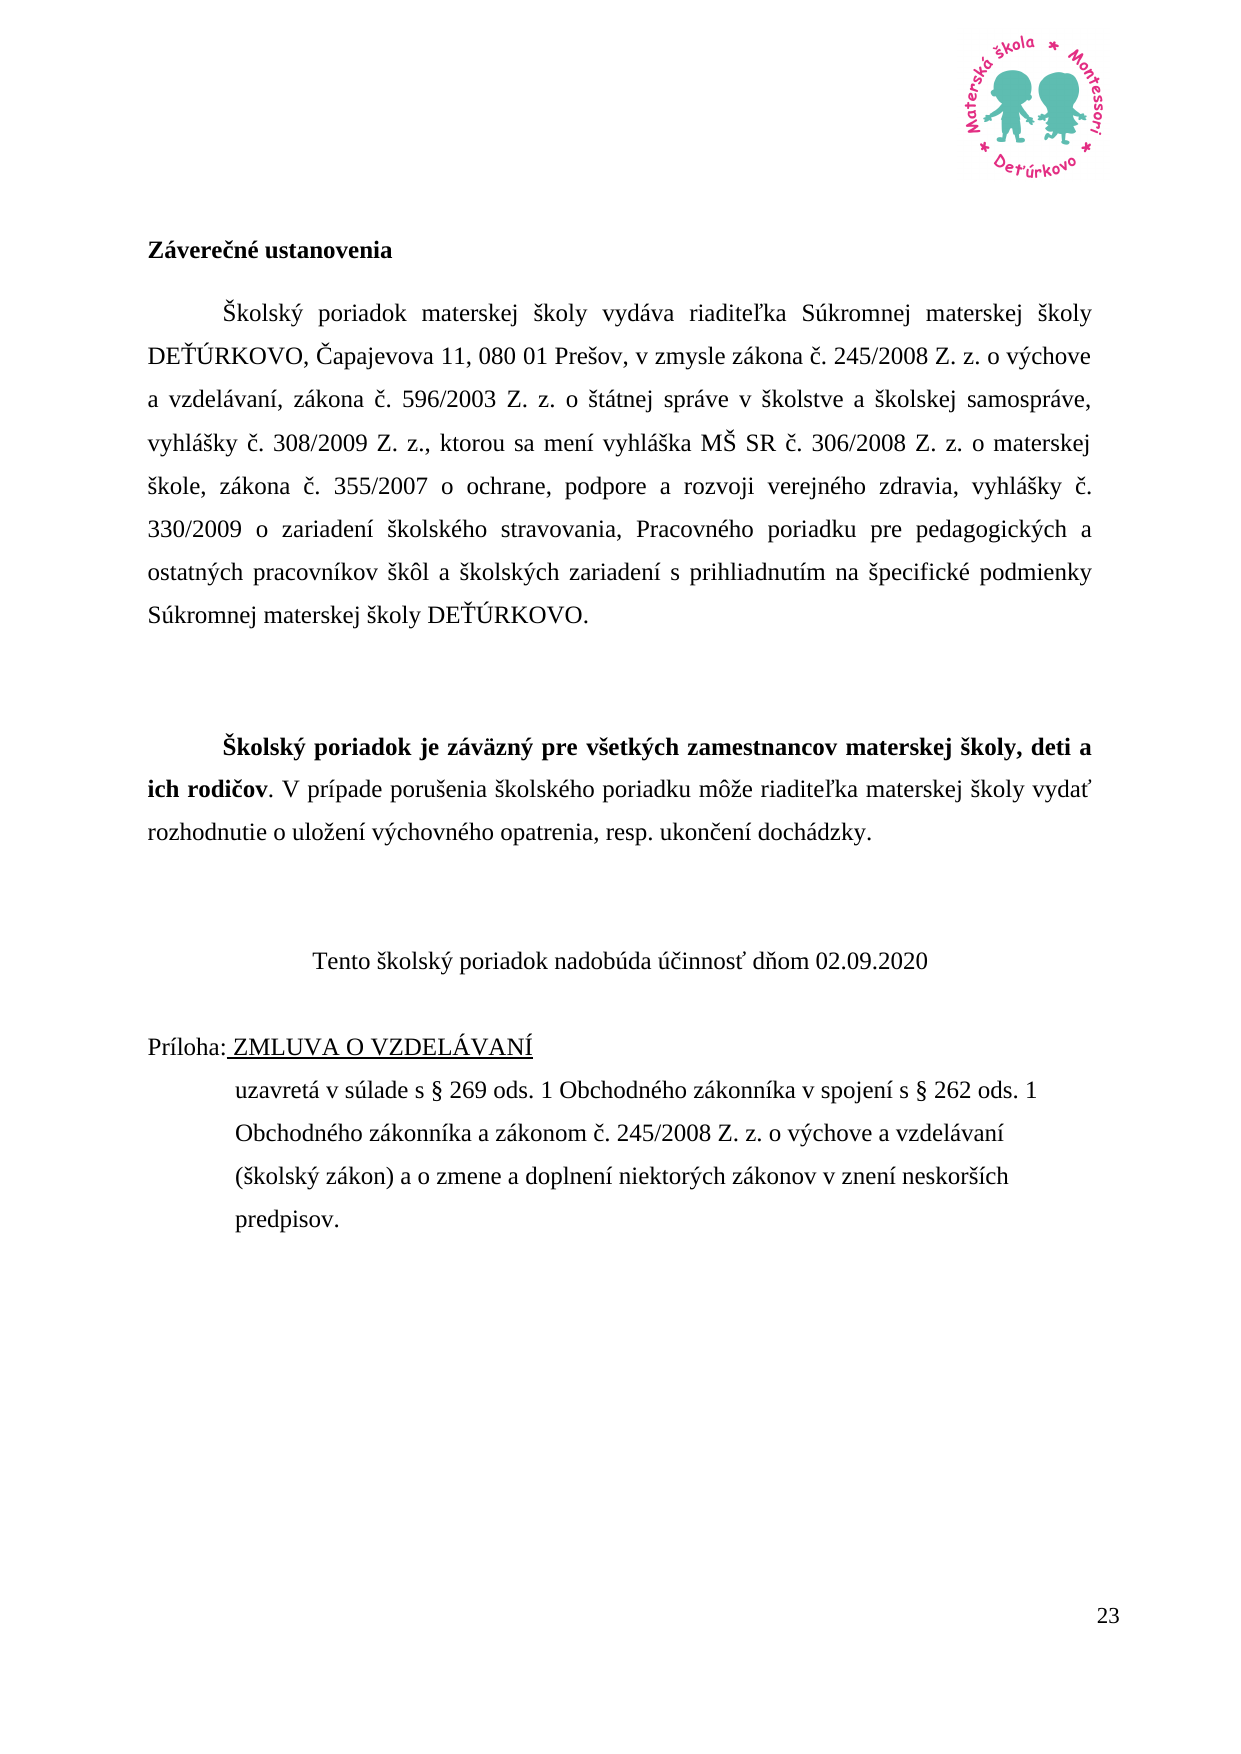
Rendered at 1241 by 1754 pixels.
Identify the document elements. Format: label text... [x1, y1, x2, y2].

text Školský poriadok materskej školy vydáva riaditeľka Súkromnej materskej školy DEŤÚRKOVO, Čapajevova 11, 080 01 Prešov, v zmysle zákona č. 245/2008 Z. z. o výchove a vzdelávaní, zákona č. 596/2003 Z. z. o štátnej správe v školstve a školskej samospráve, vyhlášky č. 308/2009 Z. z., ktorou sa mení vyhláška MŠ SR č. 306/2008 Z. z. o materskej škole, zákona č. 355/2007 o ochrane, podpore a rozvoji verejného zdravia, vyhlášky č. 330/2009 o zariadení školského stravovania, Pracovného poriadku pre pedagogických a ostatných pracovníkov škôl a školských zariadení s prihliadnutím na špecifické podmienky Súkromnej materskej školy DEŤÚRKOVO. [147, 298, 1093, 629]
text Záverečné ustanovenia [147, 235, 1119, 264]
text Školský poriadok je záväzný pre všetkých zamestnancov materskej školy, deti a ich rodičov. V prípade porušenia školského poriadku môže riaditeľka materskej školy vydať rozhodnutie o uložení výchovného opatrenia, resp. ukončení dochádzky. [147, 732, 1092, 845]
text uzavretá v súlade s § 269 ods. 1 Obchodného zákonníka v spojení s § 262 ods. 1 Obchodného zákonníka a zákonom č. 245/2008 Z. z. o výchove a vzdelávaní (školský zákon) a o zmene a doplnení niektorých zákonov v znení neskorších predpisov. [235, 1075, 1039, 1233]
picture [956, 28, 1110, 182]
text Tento školský poriadok nadobúda účinnosť dňom 02.09.2020 Príloha: ZMLUVA O VZDELÁVANÍ [147, 888, 930, 1061]
